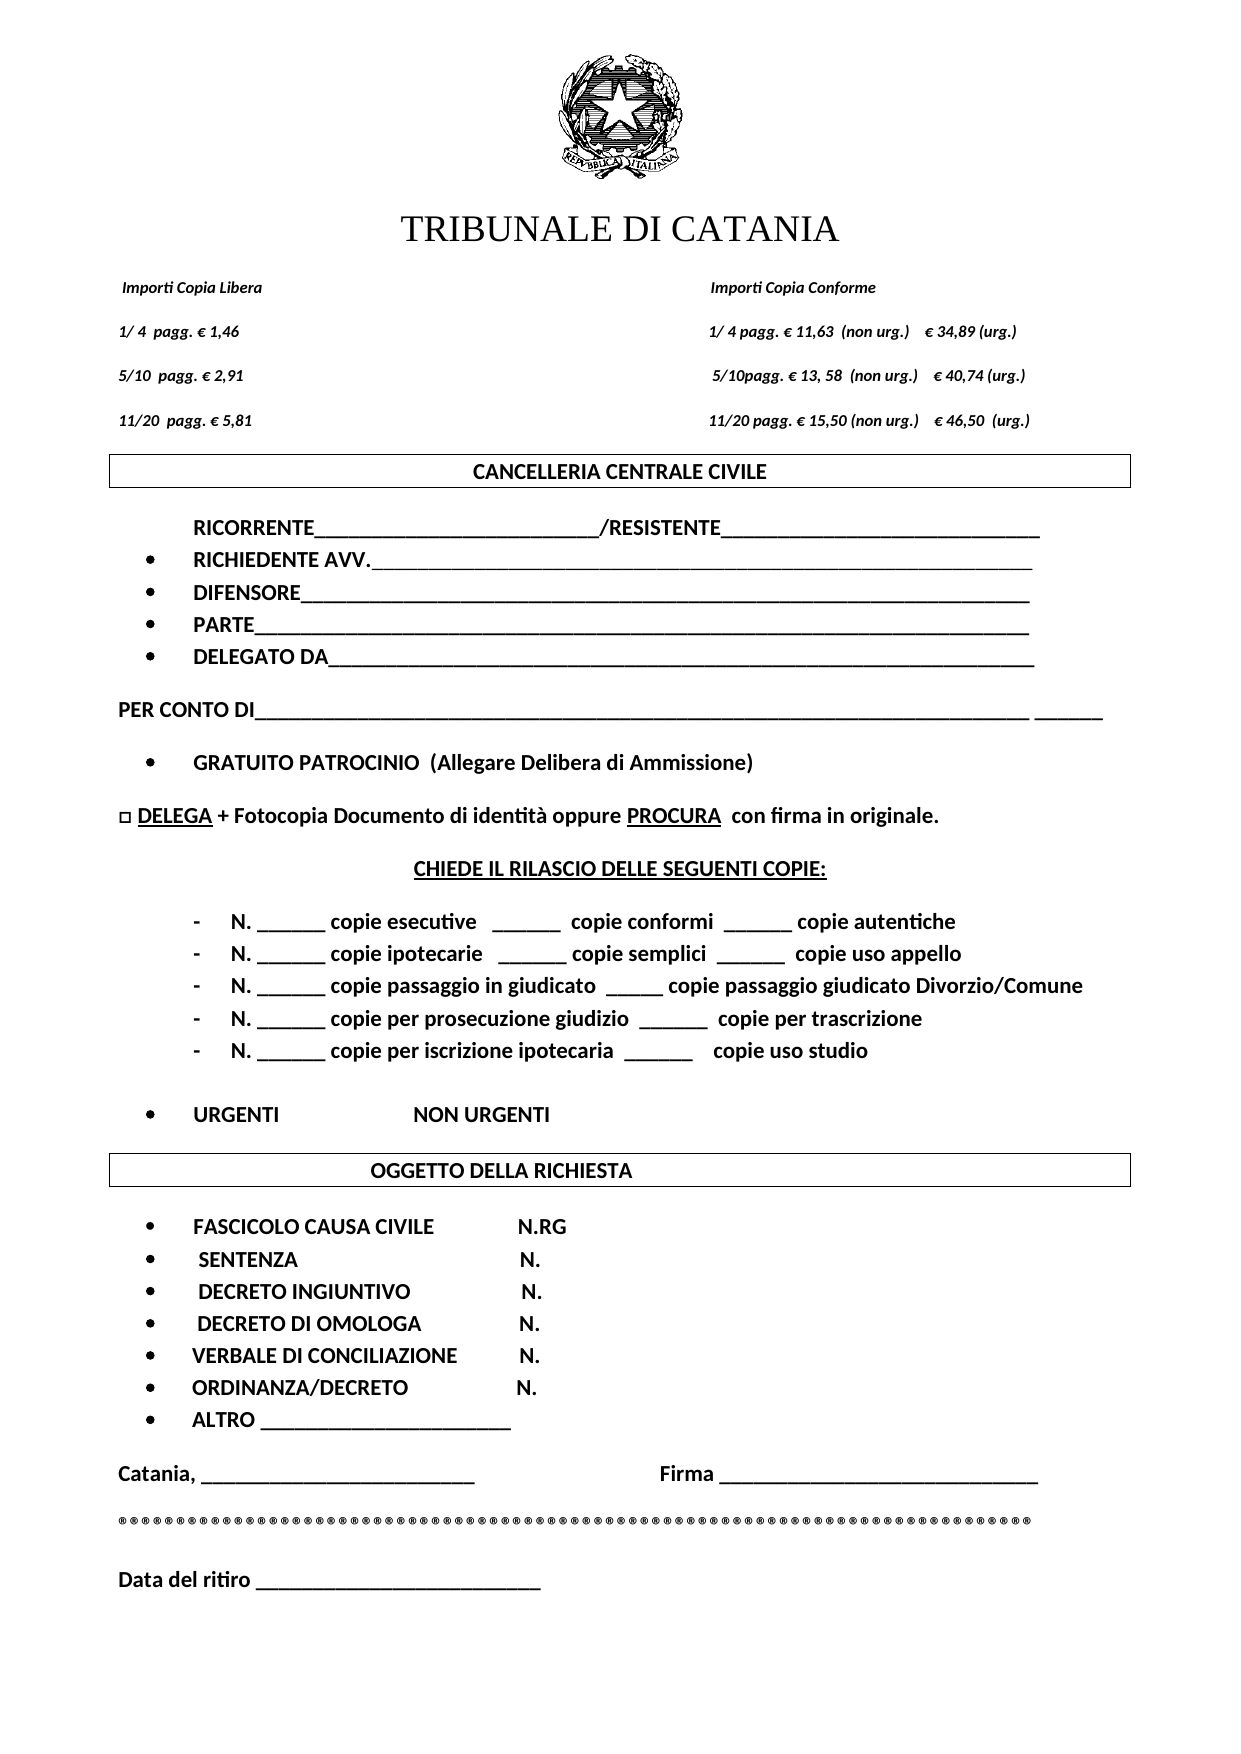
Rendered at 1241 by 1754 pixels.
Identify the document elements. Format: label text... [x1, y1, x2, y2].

text Importi Copia Libera Importi Copia Conforme [118, 277, 1122, 298]
list N. ______ copie ipotecarie ______ copie semplici ______ copie uso appello [193, 939, 1122, 967]
text ®®®®®®®®®®®®®®®®®®®®®®®®®®®®®®®®®®®®®®®®®®®®®®®®®®®®®®®®®®®®®®®®®®®®®®®®®®®®®®® [118, 1512, 1122, 1540]
list VERBALE DI CONCILIAZIONE N. [156, 1341, 1122, 1369]
list FASCICOLO CAUSA CIVILE N.RG [156, 1212, 1122, 1241]
text Data del ritiro _________________________ [118, 1565, 1122, 1593]
text CHIEDE IL RILASCIO DELLE SEGUENTI COPIE: [118, 854, 1122, 882]
picture [556, 53, 684, 182]
list RICHIEDENTE AVV.__________________________________________________________ [156, 545, 1122, 573]
list RICORRENTE_________________________/RESISTENTE____________________________ [193, 513, 1122, 541]
list ALTRO ______________________ [156, 1406, 1122, 1434]
text □ DELEGA + Fotocopia Documento di identità oppure PROCURA con firma in originale. [118, 801, 1122, 829]
list N. ______ copie per prosecuzione giudizio ______ copie per trascrizione [193, 1004, 1122, 1032]
list SENTENZA N. [156, 1245, 1122, 1273]
list DELEGATO DA______________________________________________________________ [156, 642, 1122, 670]
text PER CONTO DI____________________________________________________________________ ______ [118, 695, 1122, 723]
list N. ______ copie per iscrizione ipotecaria ______ copie uso studio [193, 1036, 1122, 1064]
list DECRETO DI OMOLOGA N. [156, 1309, 1122, 1337]
list N. ______ copie esecutive ______ copie conformi ______ copie autentiche [193, 907, 1122, 935]
list ORDINANZA/DECRETO N. [156, 1373, 1122, 1401]
text 5/10 pagg. € 2,91 5/10pagg. € 13, 58 (non urg.) € 40,74 (urg.) [118, 366, 1122, 386]
text 1/ 4 pagg. € 1,46 1/ 4 pagg. € 11,63 (non urg.) € 34,89 (urg.) [118, 321, 1122, 342]
text CANCELLERIA CENTRALE CIVILE [110, 455, 1130, 487]
text Catania, ________________________ Firma ____________________________ [118, 1459, 1122, 1487]
list N. ______ copie passaggio in giudicato _____ copie passaggio giudicato Divorzio/Comune [193, 971, 1122, 999]
text 11/20 pagg. € 5,81 11/20 pagg. € 15,50 (non urg.) € 46,50 (urg.) [118, 410, 1122, 430]
list DIFENSORE________________________________________________________________ [156, 578, 1122, 606]
list DECRETO INGIUNTIVO N. [156, 1277, 1122, 1305]
list URGENTI NON URGENTI [156, 1100, 1122, 1128]
text OGGETTO DELLA RICHIESTA [110, 1154, 1130, 1186]
list GRATUITO PATROCINIO (Allegare Delibera di Ammissione) [156, 748, 1122, 776]
list PARTE____________________________________________________________________ [156, 610, 1122, 638]
